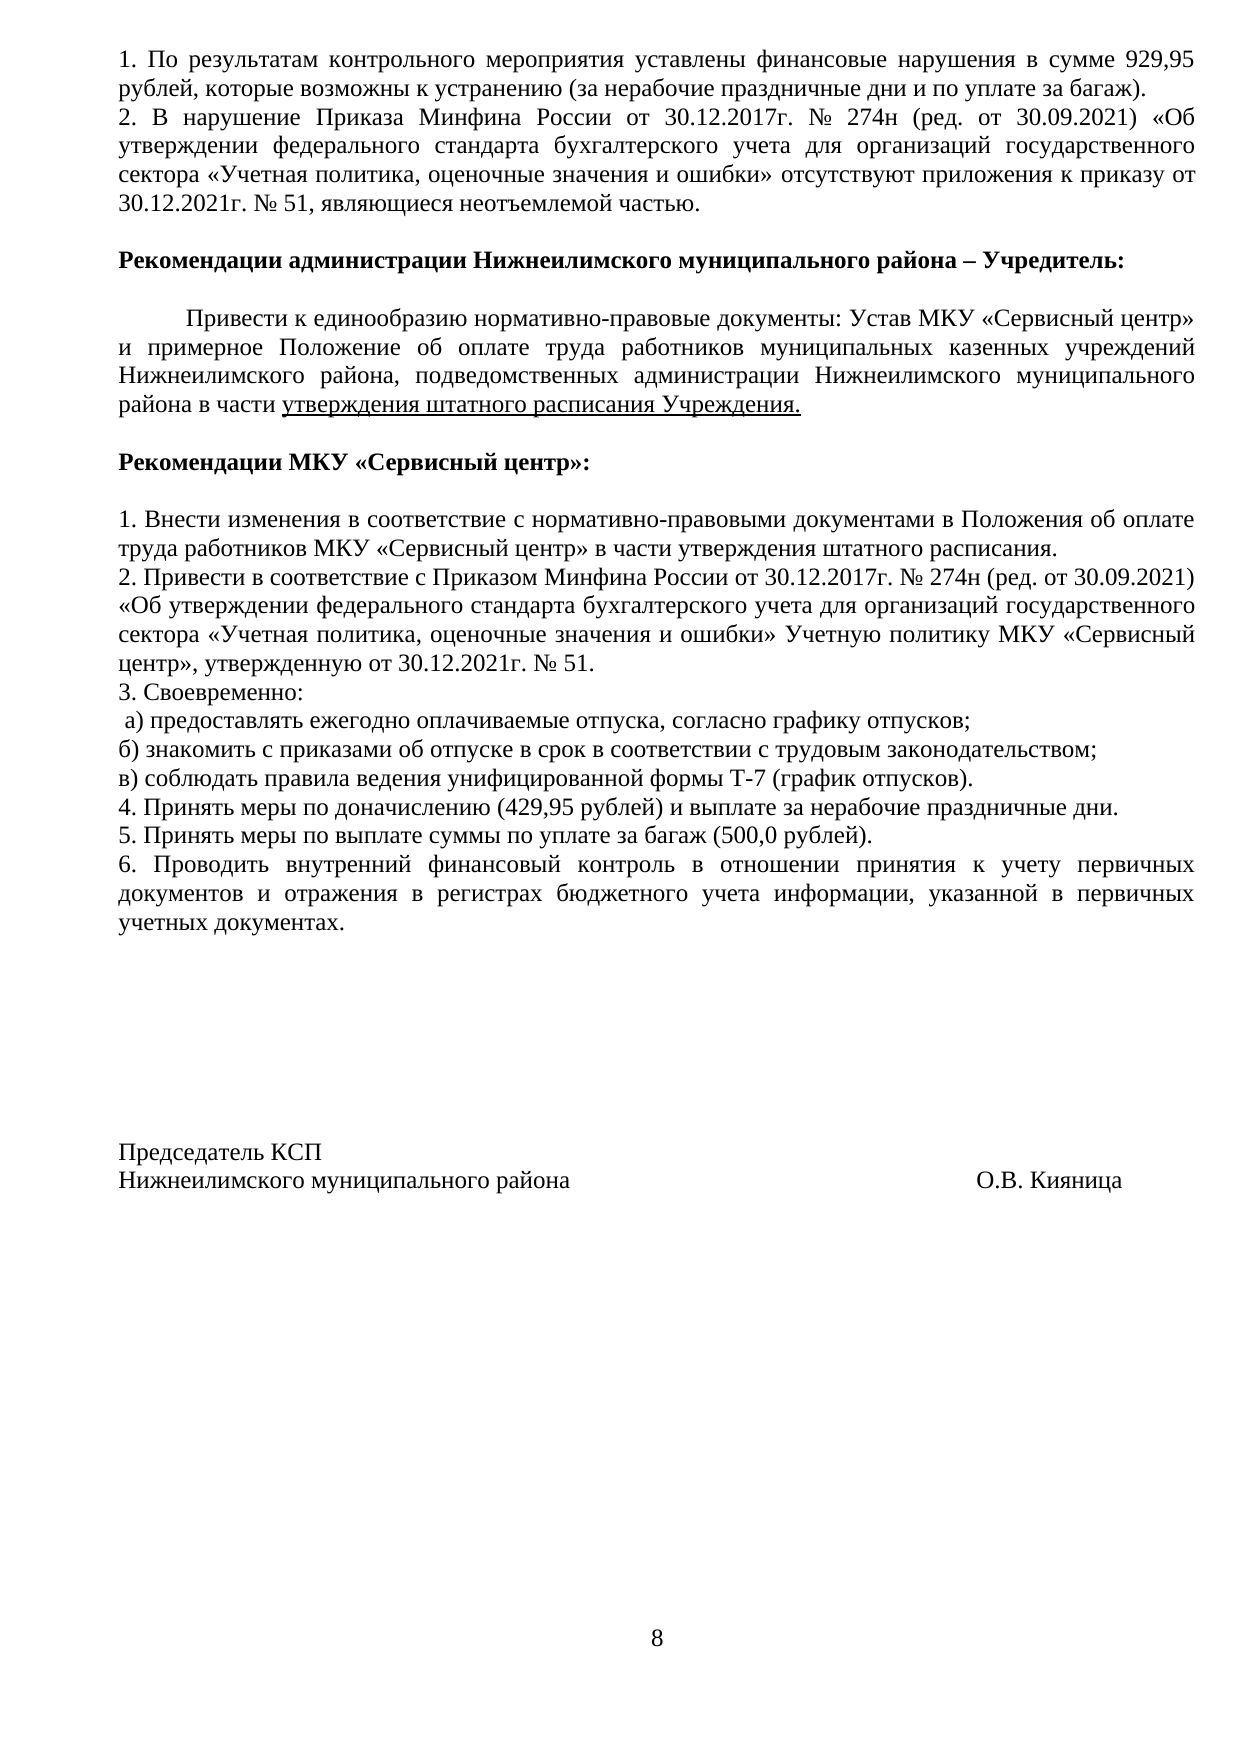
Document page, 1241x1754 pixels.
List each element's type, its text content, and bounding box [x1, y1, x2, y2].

text Нижнеилимского муниципального района О.В. Кияница [118, 1166, 1196, 1194]
text 2. Привести в соответствие с Приказом Минфина России от 30.12.2017г. № 274н (ред. от 30.09.2021) «Об утверждении федерального стандарта бухгалтерского учета для организаций государственного сектора «Учетная политика, оценочные значения и ошибки» Учетную политику МКУ «Сервисный центр», утвержденную от 30.12.2021г. № 51. [118, 562, 1196, 677]
text 4. Принять меры по доначислению (429,95 рублей) и выплате за нерабочие праздничные дни. [118, 792, 1196, 821]
text а) предоставлять ежегодно оплачиваемые отпуска, согласно графику отпусков; [118, 706, 1196, 734]
text 2. В нарушение Приказа Минфина России от 30.12.2017г. № 274н (ред. от 30.09.2021) «Об утверждении федерального стандарта бухгалтерского учета для организаций государственного сектора «Учетная политика, оценочные значения и ошибки» отсутствуют приложения к приказу от 30.12.2021г. № 51, являющиеся неотъемлемой частью. [118, 102, 1196, 217]
text б) знакомить с приказами об отпуске в срок в соответствии с трудовым законодательством; [118, 734, 1196, 763]
text 1. По результатам контрольного мероприятия уставлены финансовые нарушения в сумме 929,95 рублей, которые возможны к устранению (за нерабочие праздничные дни и по уплате за багаж). [118, 44, 1196, 102]
text Рекомендации администрации Нижнеилимского муниципального района – Учредитель: [118, 246, 1196, 274]
text 5. Принять меры по выплате суммы по уплате за багаж (500,0 рублей). [118, 821, 1196, 849]
text Рекомендации МКУ «Сервисный центр»: [118, 447, 1196, 476]
text 3. Своевременно: [118, 677, 1196, 706]
list Председатель КСП [118, 1137, 1196, 1166]
text Привести к единообразию нормативно-правовые документы: Устав МКУ «Сервисный центр» и примерное Положение об оплате труда работников муниципальных казенных учреждений Нижнеилимского района, подведомственных администрации Нижнеилимского муниципального района в части утверждения штатного расписания Учреждения. [118, 303, 1196, 418]
text 1. Внести изменения в соответствие с нормативно-правовыми документами в Положения об оплате труда работников МКУ «Сервисный центр» в части утверждения штатного расписания. [118, 504, 1196, 562]
text в) соблюдать правила ведения унифицированной формы Т-7 (график отпусков). [118, 763, 1196, 792]
text 6. Проводить внутренний финансовый контроль в отношении принятия к учету первичных документов и отражения в регистрах бюджетного учета информации, указанной в первичных учетных документах. [118, 849, 1196, 936]
